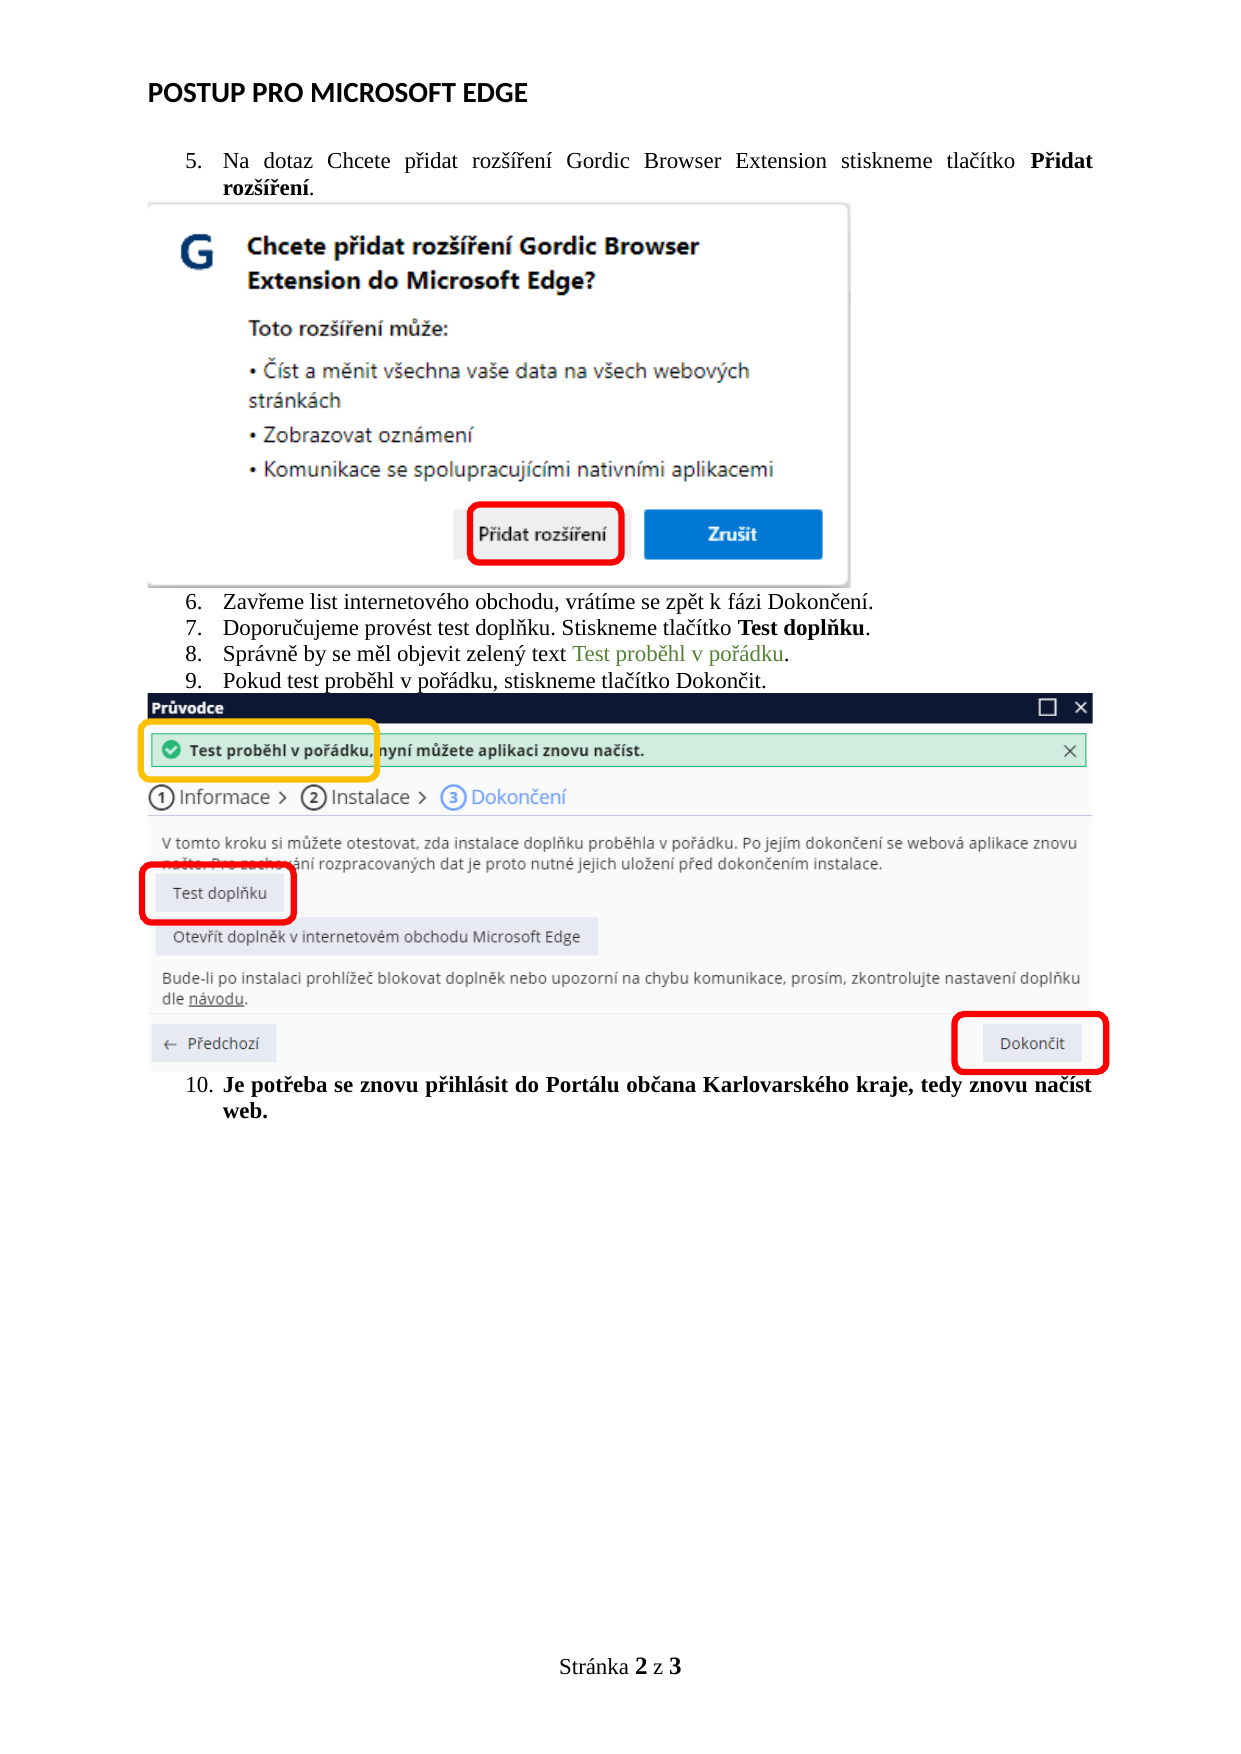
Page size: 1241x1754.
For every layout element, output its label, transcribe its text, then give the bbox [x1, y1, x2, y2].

list Zavřeme list internetového obchodu, vrátíme se zpět k fázi Dokončení. [185, 588, 1093, 614]
list Správně by se měl objevit zelený text Test proběhl v pořádku. [185, 641, 1093, 667]
picture [958, 1018, 1093, 1068]
list Pokud test proběhl v pořádku, stiskneme tlačítko Dokončit. [185, 667, 1093, 693]
list Na dotaz Chcete přidat rozšíření Gordic Browser Extension stiskneme tlačítko Přidat rozšíření. [185, 148, 1093, 200]
picture [147, 200, 851, 588]
picture [147, 868, 290, 919]
list Doporučujeme provést test doplňku. Stiskneme tlačítko Test doplňku. [185, 614, 1093, 641]
picture [147, 693, 1093, 1072]
picture [147, 725, 373, 776]
list Je potřeba se znovu přihlásit do Portálu občana Karlovarského kraje, tedy znovu načíst web. [185, 1072, 1093, 1124]
